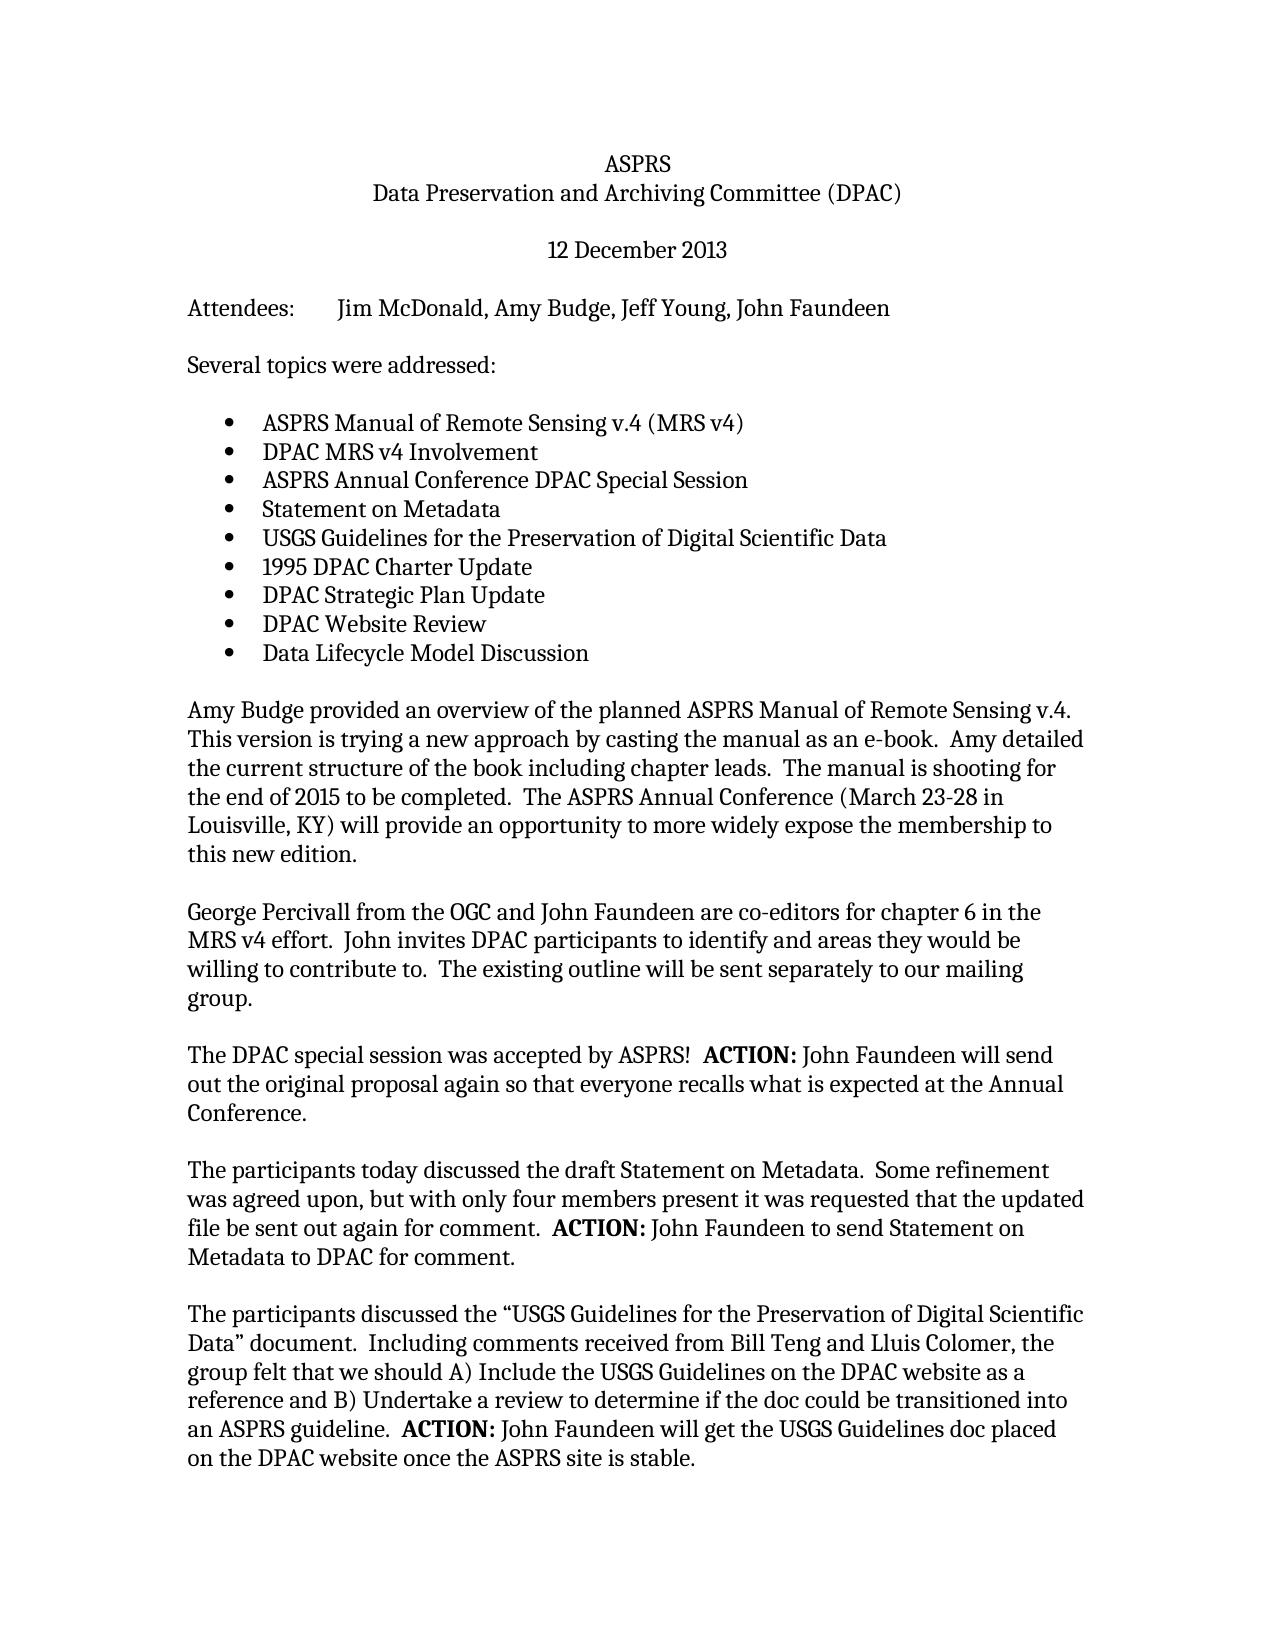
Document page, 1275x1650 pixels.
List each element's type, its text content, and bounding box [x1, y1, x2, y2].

text Several topics were addressed: [187, 351, 1087, 380]
list USGS Guidelines for the Preservation of Digital Scientific Data [225, 524, 1087, 552]
text The participants today discussed the draft Statement on Metadata. Some refinement was agreed upon, but with only four members present it was requested that the updated file be sent out again for comment. ACTION: John Faundeen to send Statement on Metadata to DPAC for comment. [187, 1156, 1087, 1271]
text ASPRS [187, 150, 1087, 179]
text Amy Budge provided an overview of the planned ASPRS Manual of Remote Sensing v.4. This version is trying a new approach by casting the manual as an e-book. Amy detailed the current structure of the book including chapter leads. The manual is shooting for the end of 2015 to be completed. The ASPRS Annual Conference (March 23-28 in Louisville, KY) will provide an opportunity to more widely expose the membership to this new edition. [187, 696, 1087, 869]
list ASPRS Annual Conference DPAC Special Session [225, 466, 1087, 495]
list Statement on Metadata [225, 495, 1087, 524]
list DPAC MRS v4 Involvement [225, 437, 1087, 466]
list ASPRS Manual of Remote Sensing v.4 (MRS v4) [225, 409, 1087, 437]
list 1995 DPAC Charter Update [225, 552, 1087, 581]
list DPAC Strategic Plan Update [225, 581, 1087, 610]
text The participants discussed the “USGS Guidelines for the Preservation of Digital Scientific Data” document. Including comments received from Bill Teng and Lluis Colomer, the group felt that we should A) Include the USGS Guidelines on the DPAC website as a reference and B) Undertake a review to determine if the doc could be transitioned into an ASPRS guideline. ACTION: John Faundeen will get the USGS Guidelines doc placed on the DPAC website once the ASPRS site is stable. [187, 1300, 1087, 1472]
list Data Lifecycle Model Discussion [225, 639, 1087, 667]
text George Percivall from the OGC and John Faundeen are co-editors for chapter 6 in the MRS v4 effort. John invites DPAC participants to identify and areas they would be willing to contribute to. The existing outline will be sent separately to our mailing group. [187, 897, 1087, 1012]
text 12 December 2013 [187, 236, 1087, 265]
text The DPAC special session was accepted by ASPRS! ACTION: John Faundeen will send out the original proposal again so that everyone recalls what is expected at the Annual Conference. [187, 1041, 1087, 1127]
text Data Preservation and Archiving Committee (DPAC) [187, 179, 1087, 207]
text Attendees: Jim McDonald, Amy Budge, Jeff Young, John Faundeen [187, 294, 1087, 322]
list DPAC Website Review [225, 610, 1087, 639]
